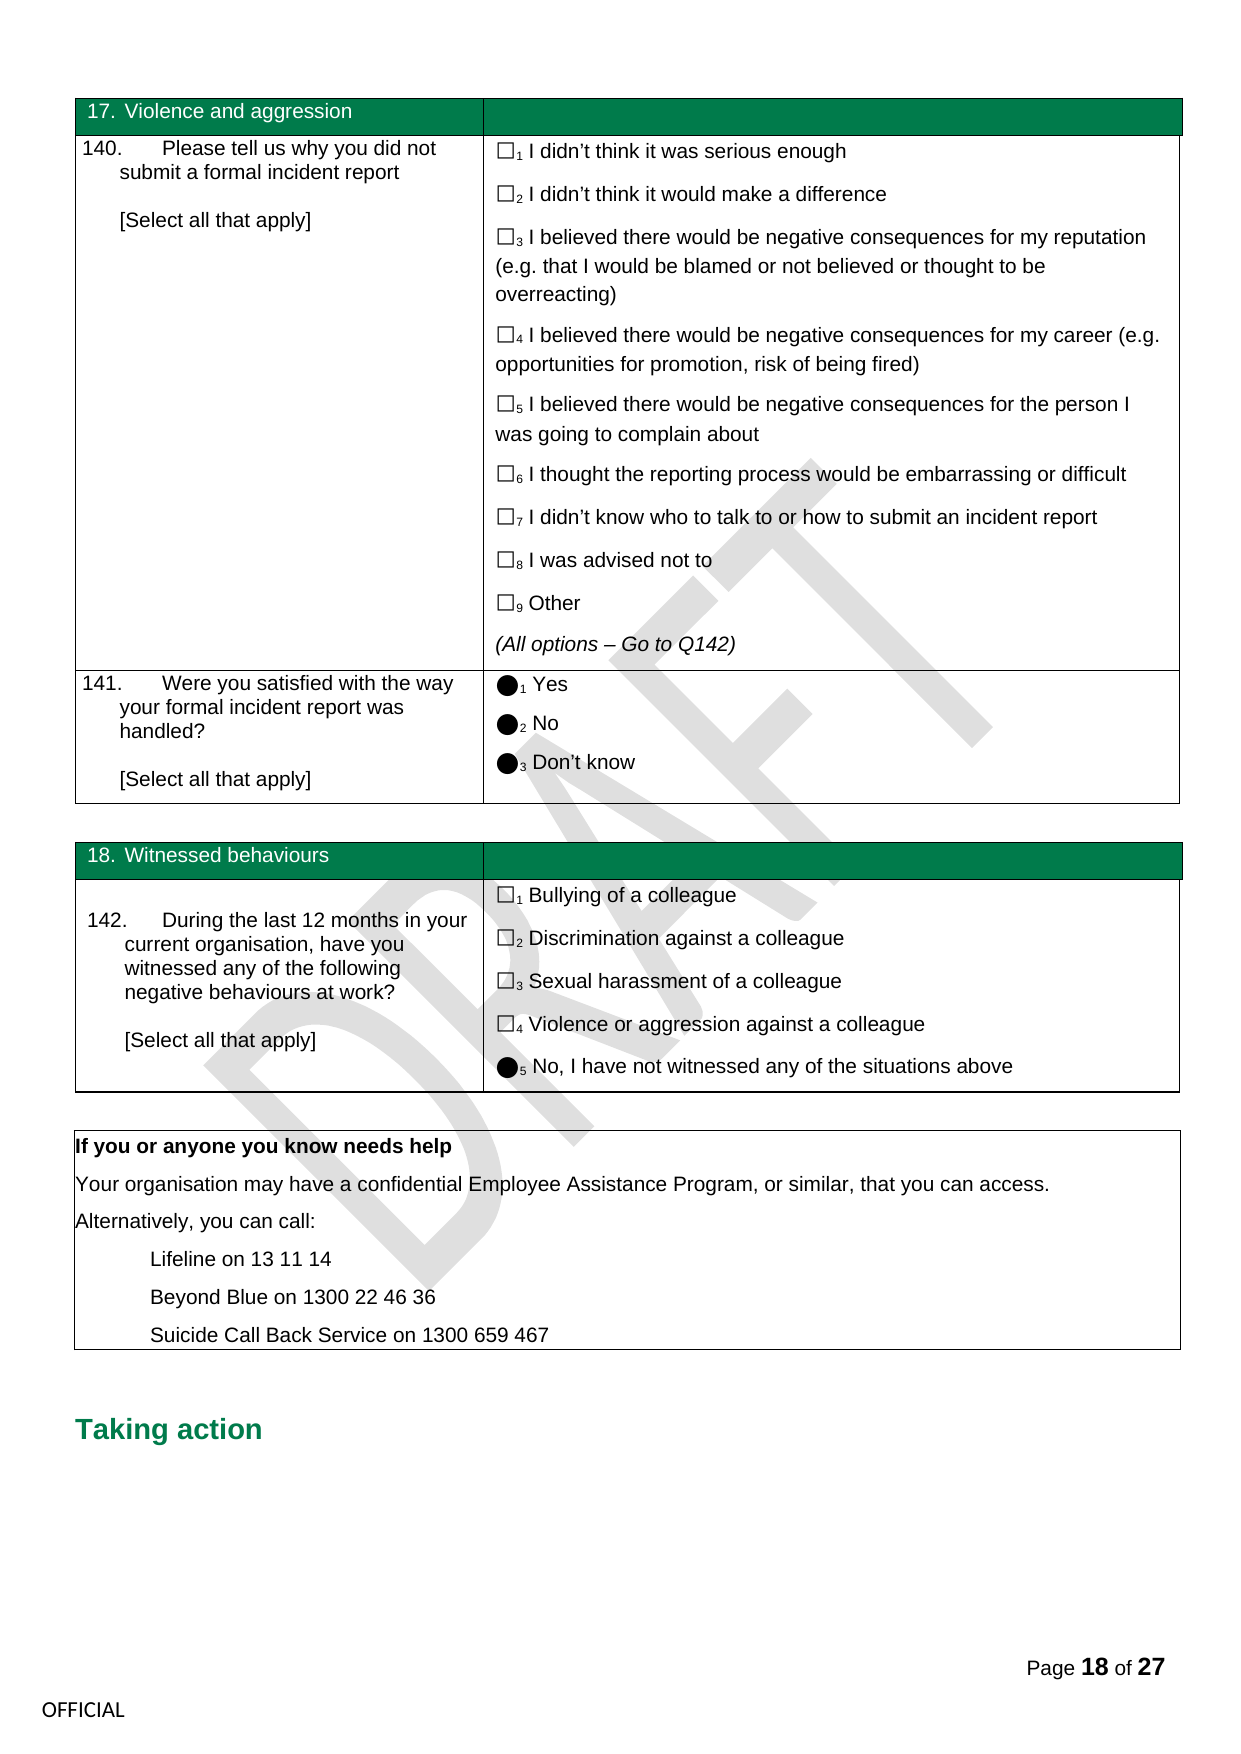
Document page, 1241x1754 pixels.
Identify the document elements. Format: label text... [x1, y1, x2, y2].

table_cell During the last 12 months in your current organisation, have you witnessed any of the following negative behaviours at work? [Select all that apply] [76, 880, 483, 1091]
text If you or anyone you know needs help [75, 1131, 1180, 1157]
text Your organisation may have a confidential Employee Assistance Program, or similar, that you can access. [75, 1168, 1180, 1195]
text Taking action [75, 1412, 1165, 1446]
text Alternatively, you can call: [75, 1206, 1180, 1233]
table_cell ⬜1 Bullying of a colleague ⬜2 Discrimination against a colleague ⬜3 Sexual harassment of a colleague ⬜4 Violence or aggression against a colleague ◯5 No, I have not witnessed any of the situations above [484, 880, 1179, 1091]
table_header Witnessed behaviours [76, 843, 483, 879]
table_cell Please tell us why you did not submit a formal incident report [Select all that apply] [76, 136, 483, 669]
table_cell ◯1 Yes ◯2 No ◯3 Don’t know [484, 671, 1179, 803]
text Lifeline on 13 11 14 [75, 1244, 1180, 1271]
table_cell Were you satisfied with the way your formal incident report was handled? [Select all that apply] [76, 671, 483, 803]
table_cell ⬜1 I didn’t think it was serious enough ⬜2 I didn’t think it would make a difference ⬜3 I believed there would be negative consequences for my reputation (e.g. that I would be blamed or not believed or thought to be overreacting) ⬜4 I believed there would be negative consequences for my career (e.g. opportunities for promotion, risk of being fired) ⬜5 I believed there would be negative consequences for the person I was going to complain about ⬜6 I thought the reporting process would be embarrassing or difficult ⬜7 I didn’t know who to talk to or how to submit an incident report ⬜8 I was advised not to ⬜9 Other (All options – Go to Q142) [484, 136, 1179, 669]
table_header [484, 99, 1182, 135]
text Suicide Call Back Service on 1300 659 467 [75, 1320, 1180, 1349]
text Beyond Blue on 1300 22 46 36 [75, 1282, 1180, 1309]
table_header [484, 843, 1182, 879]
table_header Violence and aggression [76, 99, 483, 135]
